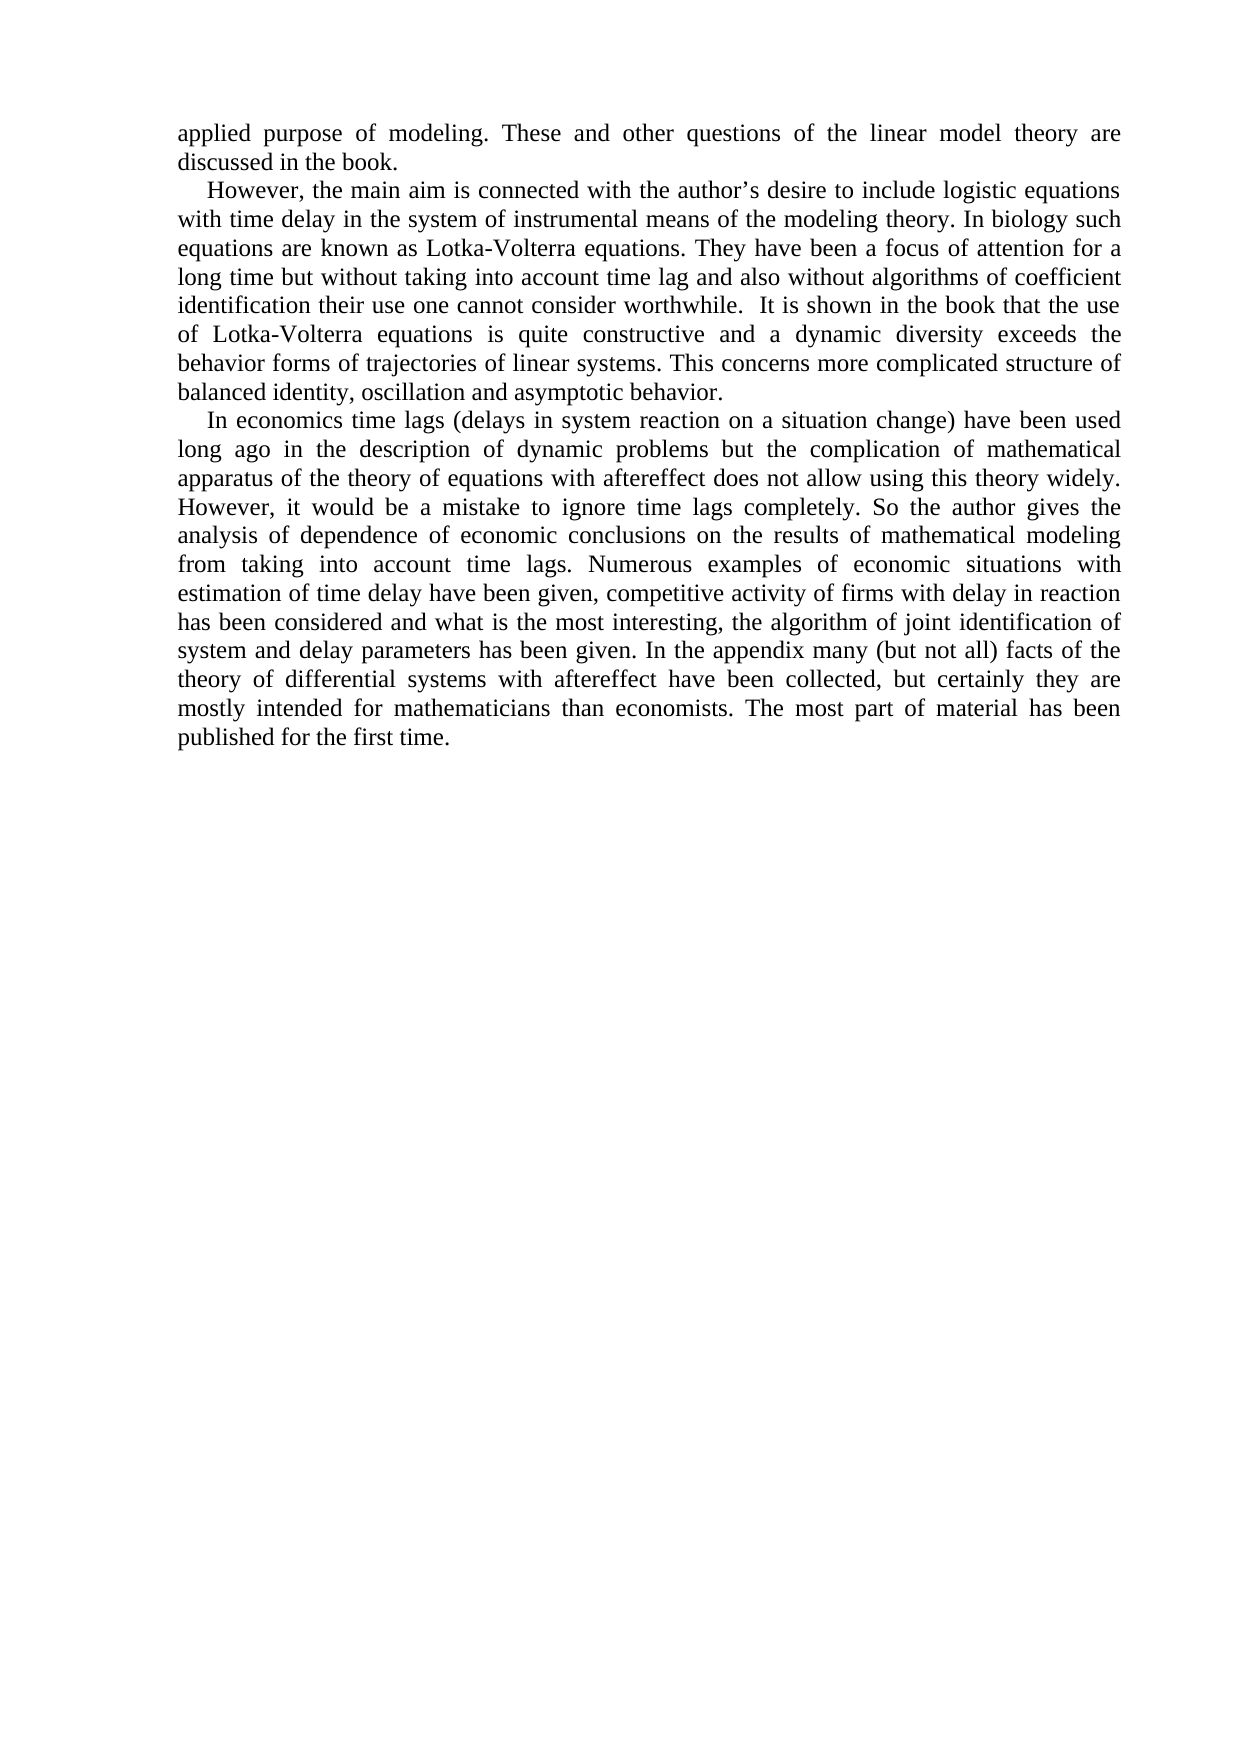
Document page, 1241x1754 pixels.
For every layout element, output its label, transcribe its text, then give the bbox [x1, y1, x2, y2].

text In economics time lags (delays in system reaction on a situation change) have been used long ago in the description of dynamic problems but the complication of mathematical apparatus of the theory of equations with aftereffect does not allow using this theory widely. However, it would be a mistake to ignore time lags completely. So the author gives the analysis of dependence of economic conclusions on the results of mathematical modeling from taking into account time lags. Numerous examples of economic situations with estimation of time delay have been given, competitive activity of firms with delay in reaction has been considered and what is the most interesting, the algorithm of joint identification of system and delay parameters has been given. In the appendix many (but not all) facts of the theory of differential systems with aftereffect have been collected, but certainly they are mostly intended for mathematicians than economists. The most part of material has been published for the first time. [177, 406, 1122, 751]
text However, the main aim is connected with the author’s desire to include logistic equations with time delay in the system of instrumental means of the modeling theory. In biology such equations are known as Lotka-Volterra equations. They have been a focus of attention for a long time but without taking into account time lag and also without algorithms of coefficient identification their use one cannot consider worthwhile. It is shown in the book that the use of Lotka-Volterra equations is quite constructive and a dynamic diversity exceeds the behavior forms of trajectories of linear systems. This concerns more complicated structure of balanced identity, oscillation and asymptotic behavior. [177, 176, 1122, 406]
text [177, 118, 1122, 176]
